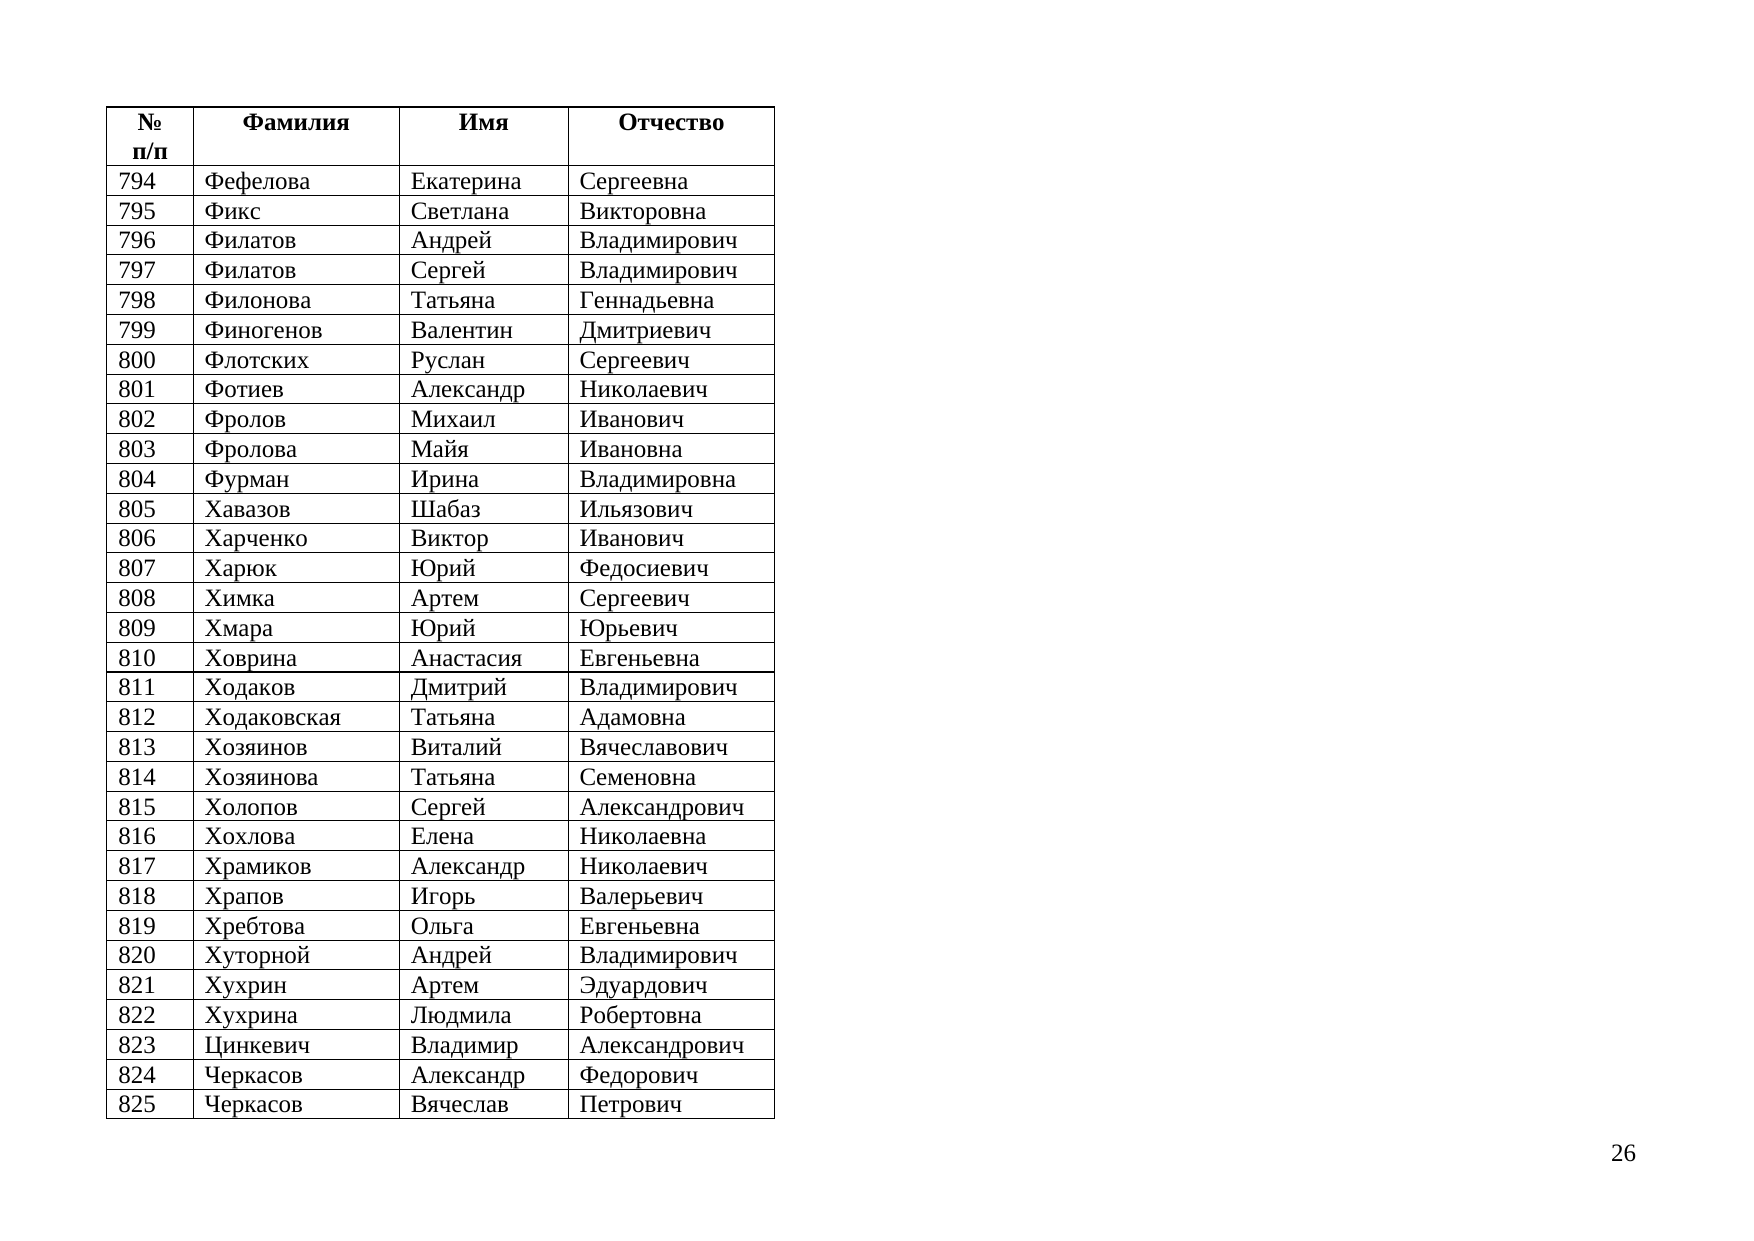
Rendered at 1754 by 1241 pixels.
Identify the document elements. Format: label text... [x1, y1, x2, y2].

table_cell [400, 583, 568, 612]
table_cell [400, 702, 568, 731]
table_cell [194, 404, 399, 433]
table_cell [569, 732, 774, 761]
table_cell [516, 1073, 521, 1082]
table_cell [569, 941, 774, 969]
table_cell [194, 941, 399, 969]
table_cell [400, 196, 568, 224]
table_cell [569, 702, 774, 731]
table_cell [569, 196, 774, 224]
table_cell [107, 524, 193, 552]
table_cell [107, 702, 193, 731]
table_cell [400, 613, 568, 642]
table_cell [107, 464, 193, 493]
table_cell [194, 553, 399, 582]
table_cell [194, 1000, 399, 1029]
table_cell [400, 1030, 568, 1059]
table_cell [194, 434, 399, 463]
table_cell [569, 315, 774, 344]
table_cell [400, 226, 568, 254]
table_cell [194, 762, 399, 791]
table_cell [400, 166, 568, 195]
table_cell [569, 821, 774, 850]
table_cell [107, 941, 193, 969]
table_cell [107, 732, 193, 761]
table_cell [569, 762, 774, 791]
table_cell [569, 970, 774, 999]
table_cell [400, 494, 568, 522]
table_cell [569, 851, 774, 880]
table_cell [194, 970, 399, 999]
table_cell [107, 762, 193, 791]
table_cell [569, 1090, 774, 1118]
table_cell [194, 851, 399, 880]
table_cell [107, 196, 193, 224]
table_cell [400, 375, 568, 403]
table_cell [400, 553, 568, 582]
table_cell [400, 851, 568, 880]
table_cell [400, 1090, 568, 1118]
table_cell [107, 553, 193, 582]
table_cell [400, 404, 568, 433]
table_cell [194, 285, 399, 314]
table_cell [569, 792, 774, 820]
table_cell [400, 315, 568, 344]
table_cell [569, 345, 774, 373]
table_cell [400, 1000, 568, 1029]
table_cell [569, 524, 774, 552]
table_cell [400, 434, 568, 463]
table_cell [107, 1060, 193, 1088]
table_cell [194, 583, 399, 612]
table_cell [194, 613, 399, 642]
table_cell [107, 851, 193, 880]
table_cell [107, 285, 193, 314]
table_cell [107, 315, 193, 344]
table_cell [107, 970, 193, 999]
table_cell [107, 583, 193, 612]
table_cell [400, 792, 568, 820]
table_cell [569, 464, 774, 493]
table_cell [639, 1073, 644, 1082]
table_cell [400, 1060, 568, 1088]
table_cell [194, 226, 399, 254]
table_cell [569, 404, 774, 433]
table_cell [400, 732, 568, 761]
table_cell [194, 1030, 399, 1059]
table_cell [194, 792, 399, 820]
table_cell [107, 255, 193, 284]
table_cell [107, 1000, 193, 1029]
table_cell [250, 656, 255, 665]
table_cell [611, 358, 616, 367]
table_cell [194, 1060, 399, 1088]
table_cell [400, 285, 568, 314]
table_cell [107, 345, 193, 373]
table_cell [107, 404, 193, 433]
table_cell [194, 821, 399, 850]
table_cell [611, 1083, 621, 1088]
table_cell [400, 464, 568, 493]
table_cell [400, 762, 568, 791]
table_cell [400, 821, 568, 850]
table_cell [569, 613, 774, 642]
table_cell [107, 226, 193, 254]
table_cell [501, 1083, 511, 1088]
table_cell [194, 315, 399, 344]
table_header Фамилия [194, 108, 399, 165]
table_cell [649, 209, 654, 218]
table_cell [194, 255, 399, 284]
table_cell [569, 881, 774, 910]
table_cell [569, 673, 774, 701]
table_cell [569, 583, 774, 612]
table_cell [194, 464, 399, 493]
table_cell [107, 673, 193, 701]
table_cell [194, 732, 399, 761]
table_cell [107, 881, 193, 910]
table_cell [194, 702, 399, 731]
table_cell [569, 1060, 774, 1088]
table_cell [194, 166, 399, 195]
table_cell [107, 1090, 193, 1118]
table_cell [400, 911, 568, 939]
table_header Отчество [569, 108, 774, 165]
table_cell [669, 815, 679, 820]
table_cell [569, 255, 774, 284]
table_header Имя [400, 108, 568, 165]
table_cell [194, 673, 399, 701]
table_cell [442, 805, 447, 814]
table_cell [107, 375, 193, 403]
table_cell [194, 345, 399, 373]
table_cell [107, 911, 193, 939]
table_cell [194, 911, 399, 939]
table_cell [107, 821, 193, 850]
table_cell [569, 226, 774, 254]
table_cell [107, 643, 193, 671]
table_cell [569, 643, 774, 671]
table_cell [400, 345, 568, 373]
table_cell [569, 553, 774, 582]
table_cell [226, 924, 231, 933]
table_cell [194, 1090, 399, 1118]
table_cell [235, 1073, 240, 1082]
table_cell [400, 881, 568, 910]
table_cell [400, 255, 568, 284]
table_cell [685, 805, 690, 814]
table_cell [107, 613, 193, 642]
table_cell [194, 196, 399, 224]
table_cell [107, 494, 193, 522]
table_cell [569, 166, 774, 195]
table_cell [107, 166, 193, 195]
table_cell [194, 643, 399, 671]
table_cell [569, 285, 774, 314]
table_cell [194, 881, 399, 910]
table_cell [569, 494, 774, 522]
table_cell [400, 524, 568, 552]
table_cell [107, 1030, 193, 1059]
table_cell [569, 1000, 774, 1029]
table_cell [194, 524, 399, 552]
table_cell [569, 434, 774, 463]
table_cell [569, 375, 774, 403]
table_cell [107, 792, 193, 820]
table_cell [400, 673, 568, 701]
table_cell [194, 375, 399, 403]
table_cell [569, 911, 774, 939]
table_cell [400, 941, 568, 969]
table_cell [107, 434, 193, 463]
table_header № п/п [107, 108, 193, 165]
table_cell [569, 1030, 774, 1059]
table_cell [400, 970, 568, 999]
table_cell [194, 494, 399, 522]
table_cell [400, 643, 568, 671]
